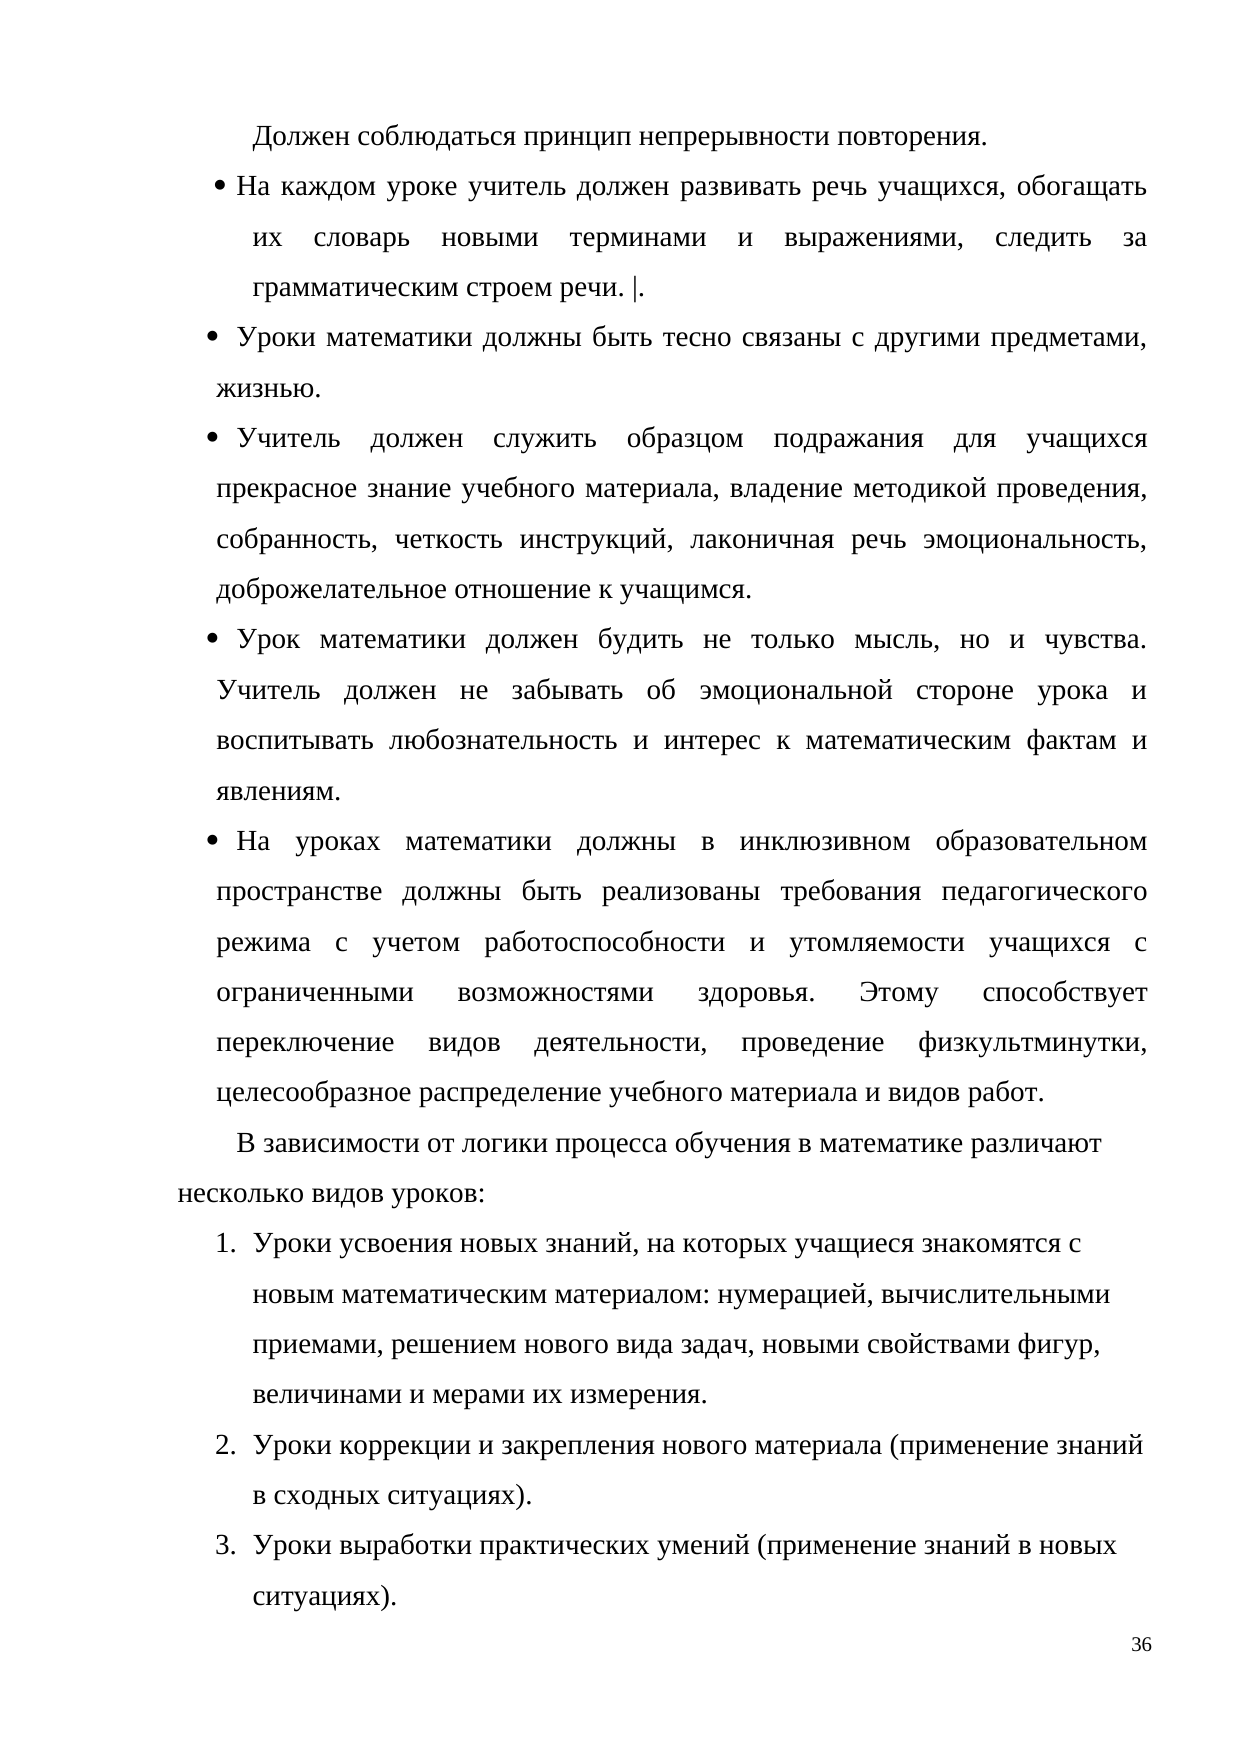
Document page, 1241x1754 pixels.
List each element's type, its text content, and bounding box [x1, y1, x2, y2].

list Уроки коррекции и закрепления нового материала (применение знаний в сходных ситуациях). [215, 1427, 1152, 1511]
text В зависимости от логики процесса обучения в математике различают несколько видов уроков: [177, 1125, 1152, 1209]
list Уроки выработки практических умений (применение знаний в новых ситуациях). [215, 1527, 1152, 1611]
list Учитель должен служить образцом подражания для учащихся прекрасное знание учебного материала, владение методикой проведения, собранность, четкость инструкций, лаконичная речь эмоциональность, доброжелательное отношение к учащимся. [207, 420, 1148, 605]
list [215, 118, 1148, 152]
list На уроках математики должны в инклюзивном образовательном пространстве должны быть реализованы требования педагогического режима с учетом работоспособности и утомляемости учащихся с ограниченными возможностями здоровья. Этому способствует переключение видов деятельности, проведение физкультминутки, целесообразное распределение учебного материала и видов работ. [207, 823, 1148, 1108]
list Уроки математики должны быть тесно связаны с другими предметами, жизнью. [207, 319, 1148, 403]
list Урок математики должен будить не только мысль, но и чувства. Учитель должен не забывать об эмоциональной стороне урока и воспитывать любознательность и интерес к математическим фактам и явлениям. [207, 622, 1148, 806]
list На каждом уроке учитель должен развивать речь учащихся, обогащать их словарь новыми терминами и выражениями, следить за грамматическим строем речи. |. [215, 168, 1148, 303]
list Уроки усвоения новых знаний, на которых учащиеся знакомятся с новым математическим материалом: нумерацией, вычислительными приемами, решением нового вида задач, новыми свойствами фигур, величинами и мерами их измерения. [215, 1226, 1152, 1410]
